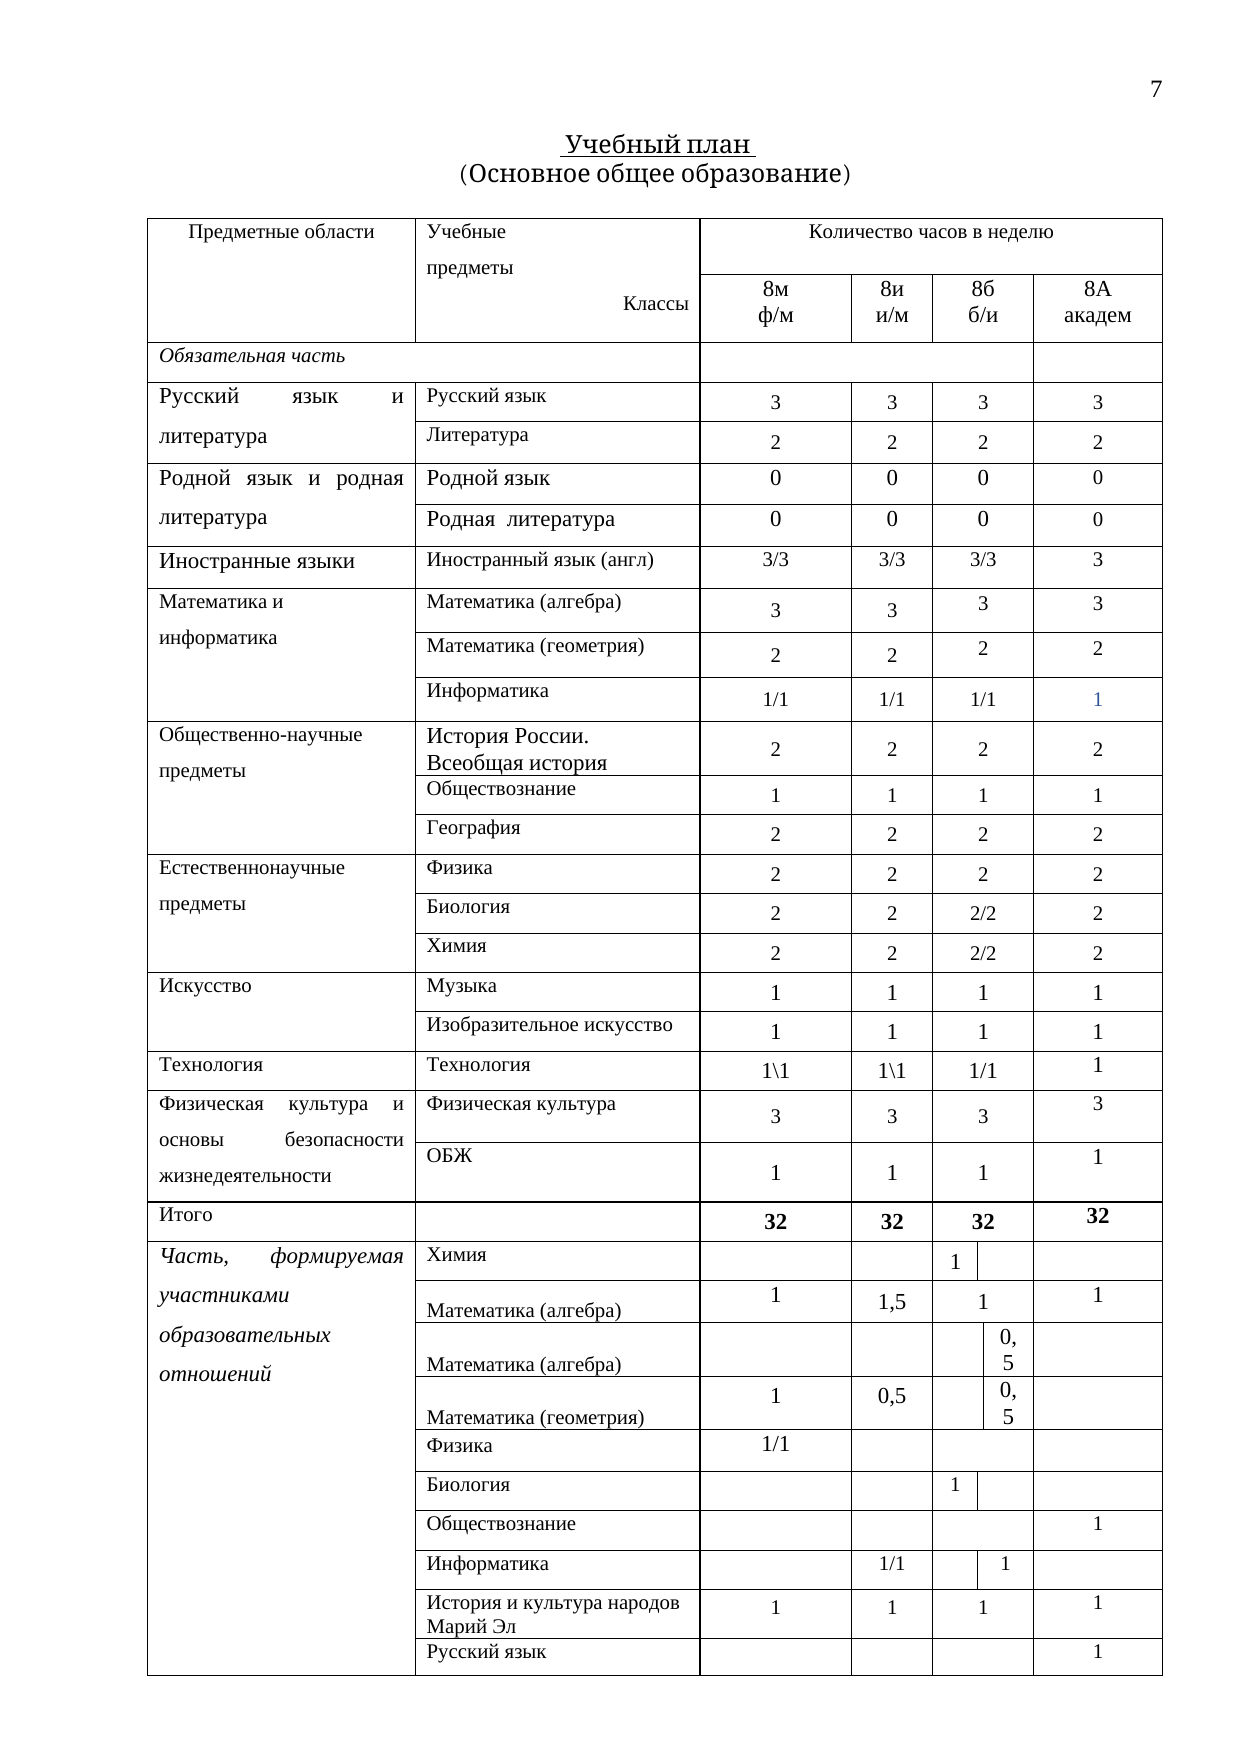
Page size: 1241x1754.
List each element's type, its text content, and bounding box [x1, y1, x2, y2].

table_cell 1 [701, 1377, 851, 1429]
table_cell 3/3 [701, 547, 851, 588]
table_cell Естественнонаучные предметы [148, 855, 415, 972]
table_cell [933, 1323, 983, 1376]
table_cell 1 [701, 1590, 851, 1638]
table_cell 3 [1034, 1091, 1162, 1142]
table_cell 32 [933, 1203, 1033, 1241]
table_cell 1 [1034, 1281, 1162, 1322]
table_cell 3/3 [852, 547, 932, 588]
table_cell 1 [1034, 1511, 1162, 1550]
table_cell 2 [701, 815, 851, 854]
table_cell 0 [852, 464, 932, 504]
table_cell География [416, 815, 699, 854]
table_cell 2 [933, 633, 1033, 677]
table_cell 1 [978, 1551, 1033, 1589]
table_cell 1 [852, 1590, 932, 1638]
table_cell Итого [148, 1203, 415, 1241]
table_cell Физика [416, 855, 699, 893]
table_cell 1 [852, 1143, 932, 1201]
table_cell Химия [416, 1242, 699, 1280]
table_cell 2 [852, 722, 932, 775]
table_cell 1 [933, 1012, 1033, 1051]
table_cell 2 [852, 815, 932, 854]
table_cell [1034, 1551, 1162, 1589]
table_cell 1 [701, 776, 851, 814]
table_cell 2 [701, 422, 851, 463]
table_cell Физика [416, 1430, 699, 1471]
table_cell Физическая культура и основы безопасности жизнедеятельности [148, 1091, 415, 1201]
table_cell 2 [1034, 855, 1162, 893]
table_cell [701, 1639, 851, 1675]
table_cell [416, 1203, 699, 1241]
table_cell 2 [852, 855, 932, 893]
table_cell Биология [416, 894, 699, 932]
table_cell 1\1 [701, 1052, 851, 1090]
table_cell 1/1 [933, 1052, 1033, 1090]
table_cell 0 [852, 505, 932, 546]
table_cell 1/1 [852, 1551, 932, 1589]
table_cell 0,5 [852, 1377, 932, 1429]
table_cell 1/1 [701, 678, 851, 721]
table_cell 1 [933, 776, 1033, 814]
table_cell 1 [933, 1590, 1033, 1638]
table_cell [1034, 1323, 1162, 1376]
table_cell Обществознание [416, 776, 699, 814]
table_cell Химия [416, 934, 699, 972]
table_cell [701, 343, 1033, 382]
table_cell Обязательная часть [148, 343, 699, 382]
table_cell Искусство [148, 973, 415, 1051]
table_cell 3 [852, 589, 932, 632]
table_cell 1 [1034, 973, 1162, 1011]
table_cell Математика и информатика [148, 589, 415, 721]
table_cell 1 [933, 1242, 977, 1280]
table_cell Иностранный язык (англ) [416, 547, 699, 588]
table_cell 3 [852, 1091, 932, 1142]
table_cell 3 [933, 383, 1033, 421]
table_cell [933, 1639, 1033, 1675]
table_cell 2 [1034, 422, 1162, 463]
table_cell 1/1 [701, 1430, 851, 1471]
table_cell [701, 1242, 851, 1280]
table_cell 1\1 [852, 1052, 932, 1090]
table_cell Математика (алгебра) [416, 1281, 699, 1322]
table_cell Технология [416, 1052, 699, 1090]
table_cell 2 [1034, 722, 1162, 775]
table_cell 3 [1034, 589, 1162, 632]
table_cell [701, 1472, 851, 1510]
text (Основное общее образование) [148, 160, 1162, 189]
table_cell 0 [701, 464, 851, 504]
table_cell 1 [933, 1281, 1033, 1322]
table_cell Изобразительное искусство [416, 1012, 699, 1051]
table_cell [1034, 1472, 1162, 1510]
table_cell Информатика [416, 678, 699, 721]
table_cell 1 [933, 973, 1033, 1011]
table_cell [701, 1551, 851, 1589]
table_cell 2 [852, 422, 932, 463]
table_cell 3 [701, 589, 851, 632]
table_cell 8А академ [1034, 275, 1162, 342]
table_cell 2 [933, 855, 1033, 893]
table_cell Родной язык [416, 464, 699, 504]
table_cell Технология [148, 1052, 415, 1090]
table_cell Родная литература [416, 505, 699, 546]
table_cell [852, 1430, 932, 1471]
table_cell [978, 1242, 1033, 1280]
table_cell 3 [1034, 383, 1162, 421]
table_cell 0 [933, 464, 1033, 504]
table_cell [1034, 343, 1162, 382]
table_cell 1 [701, 1012, 851, 1051]
table_cell 3 [933, 1091, 1033, 1142]
table_cell [933, 1377, 983, 1429]
table_cell 0,5 [984, 1323, 1033, 1376]
table_cell Математика (геометрия) [416, 1377, 699, 1429]
table_cell Физическая культура [416, 1091, 699, 1142]
table_cell 1 [701, 1143, 851, 1201]
table_cell 2 [701, 855, 851, 893]
table_cell 1 [852, 776, 932, 814]
table_cell 2 [933, 722, 1033, 775]
table_cell 1 [1034, 1143, 1162, 1201]
table_cell 1 [1034, 1052, 1162, 1090]
table_cell 2 [1034, 815, 1162, 854]
table_cell 1/1 [852, 678, 932, 721]
table_cell 1 [933, 1143, 1033, 1201]
table_cell Русский язык [416, 383, 699, 421]
table_cell Биология [416, 1472, 699, 1510]
table_cell 0 [933, 505, 1033, 546]
table_cell 3 [701, 383, 851, 421]
table_cell 2/2 [933, 894, 1033, 932]
table_cell 2 [852, 633, 932, 677]
table_cell 8и и/м [852, 275, 932, 342]
table_header Количество часов в неделю [701, 219, 1162, 274]
table_cell Родной язык и родная литература [148, 464, 415, 546]
table_cell 2 [1034, 633, 1162, 677]
table_cell 3 [701, 1091, 851, 1142]
table_cell История и культура народов Марий Эл [416, 1590, 699, 1638]
table_cell [701, 1511, 851, 1550]
table_header Учебные предметы Классы [416, 219, 699, 342]
table_cell 2 [852, 934, 932, 972]
table_cell 3/3 [933, 547, 1033, 588]
table_cell [933, 1551, 977, 1589]
table_cell 0 [1034, 464, 1162, 504]
table_cell Музыка [416, 973, 699, 1011]
table_cell 0 [1034, 505, 1162, 546]
table_cell 1 [701, 973, 851, 1011]
table_cell 2 [933, 815, 1033, 854]
table_cell 2 [1034, 894, 1162, 932]
table_header Предметные области [148, 219, 415, 342]
table_cell 1,5 [852, 1281, 932, 1322]
table_cell 1 [933, 1472, 977, 1510]
table_cell [852, 1472, 932, 1510]
table_cell 2 [701, 722, 851, 775]
table_cell 1 [852, 973, 932, 1011]
table_cell 0 [701, 505, 851, 546]
table_cell [852, 1242, 932, 1280]
table_cell 8б б/и [933, 275, 1033, 342]
table_cell [1034, 1430, 1162, 1471]
table_cell История России. Всеобщая история [416, 722, 699, 775]
table_cell 1/1 [933, 678, 1033, 721]
table_cell ОБЖ [416, 1143, 699, 1201]
table_cell [933, 1430, 1033, 1471]
table_cell 2/2 [933, 934, 1033, 972]
table_cell 2 [852, 894, 932, 932]
table_cell Иностранные языки [148, 547, 415, 588]
table_cell Общественно-научные предметы [148, 722, 415, 854]
table_cell 32 [701, 1203, 851, 1241]
table_cell [933, 1511, 1033, 1550]
table_cell 3 [852, 383, 932, 421]
table_cell [978, 1472, 1033, 1510]
table_cell Русский язык [416, 1639, 699, 1675]
table_cell 1 [1034, 1590, 1162, 1638]
table_cell [852, 1511, 932, 1550]
table_cell 32 [1034, 1203, 1162, 1241]
table_cell Информатика [416, 1551, 699, 1589]
table_cell [852, 1639, 932, 1675]
table_cell 2 [1034, 934, 1162, 972]
table_cell 1 [1034, 776, 1162, 814]
table_cell [1034, 1242, 1162, 1280]
table_cell 8м ф/м [701, 275, 851, 342]
table_cell 1 [1034, 1012, 1162, 1051]
table_cell 1 [852, 1012, 932, 1051]
table_cell 0,5 [984, 1377, 1033, 1429]
table_cell 2 [701, 894, 851, 932]
text Учебный план [148, 131, 1162, 160]
table_cell 1 [1034, 1639, 1162, 1675]
table_cell Математика (алгебра) [416, 1323, 699, 1376]
table_cell 2 [701, 934, 851, 972]
table_cell 1 [701, 1281, 851, 1322]
table_cell Литература [416, 422, 699, 463]
table_cell Математика (геометрия) [416, 633, 699, 677]
table_cell 1 [1034, 678, 1162, 721]
table_cell [852, 1323, 932, 1376]
table_cell 32 [852, 1203, 932, 1241]
table_cell [1034, 1377, 1162, 1429]
table_cell 3 [933, 589, 1033, 632]
table_cell 2 [933, 422, 1033, 463]
table_cell Часть, формируемая участниками образовательных отношений [148, 1242, 415, 1675]
table_cell [701, 1323, 851, 1376]
table_cell 2 [701, 633, 851, 677]
table_cell Математика (алгебра) [416, 589, 699, 632]
table_cell 3 [1034, 547, 1162, 588]
table_cell Русский язык и литература [148, 383, 415, 463]
table_cell Обществознание [416, 1511, 699, 1550]
